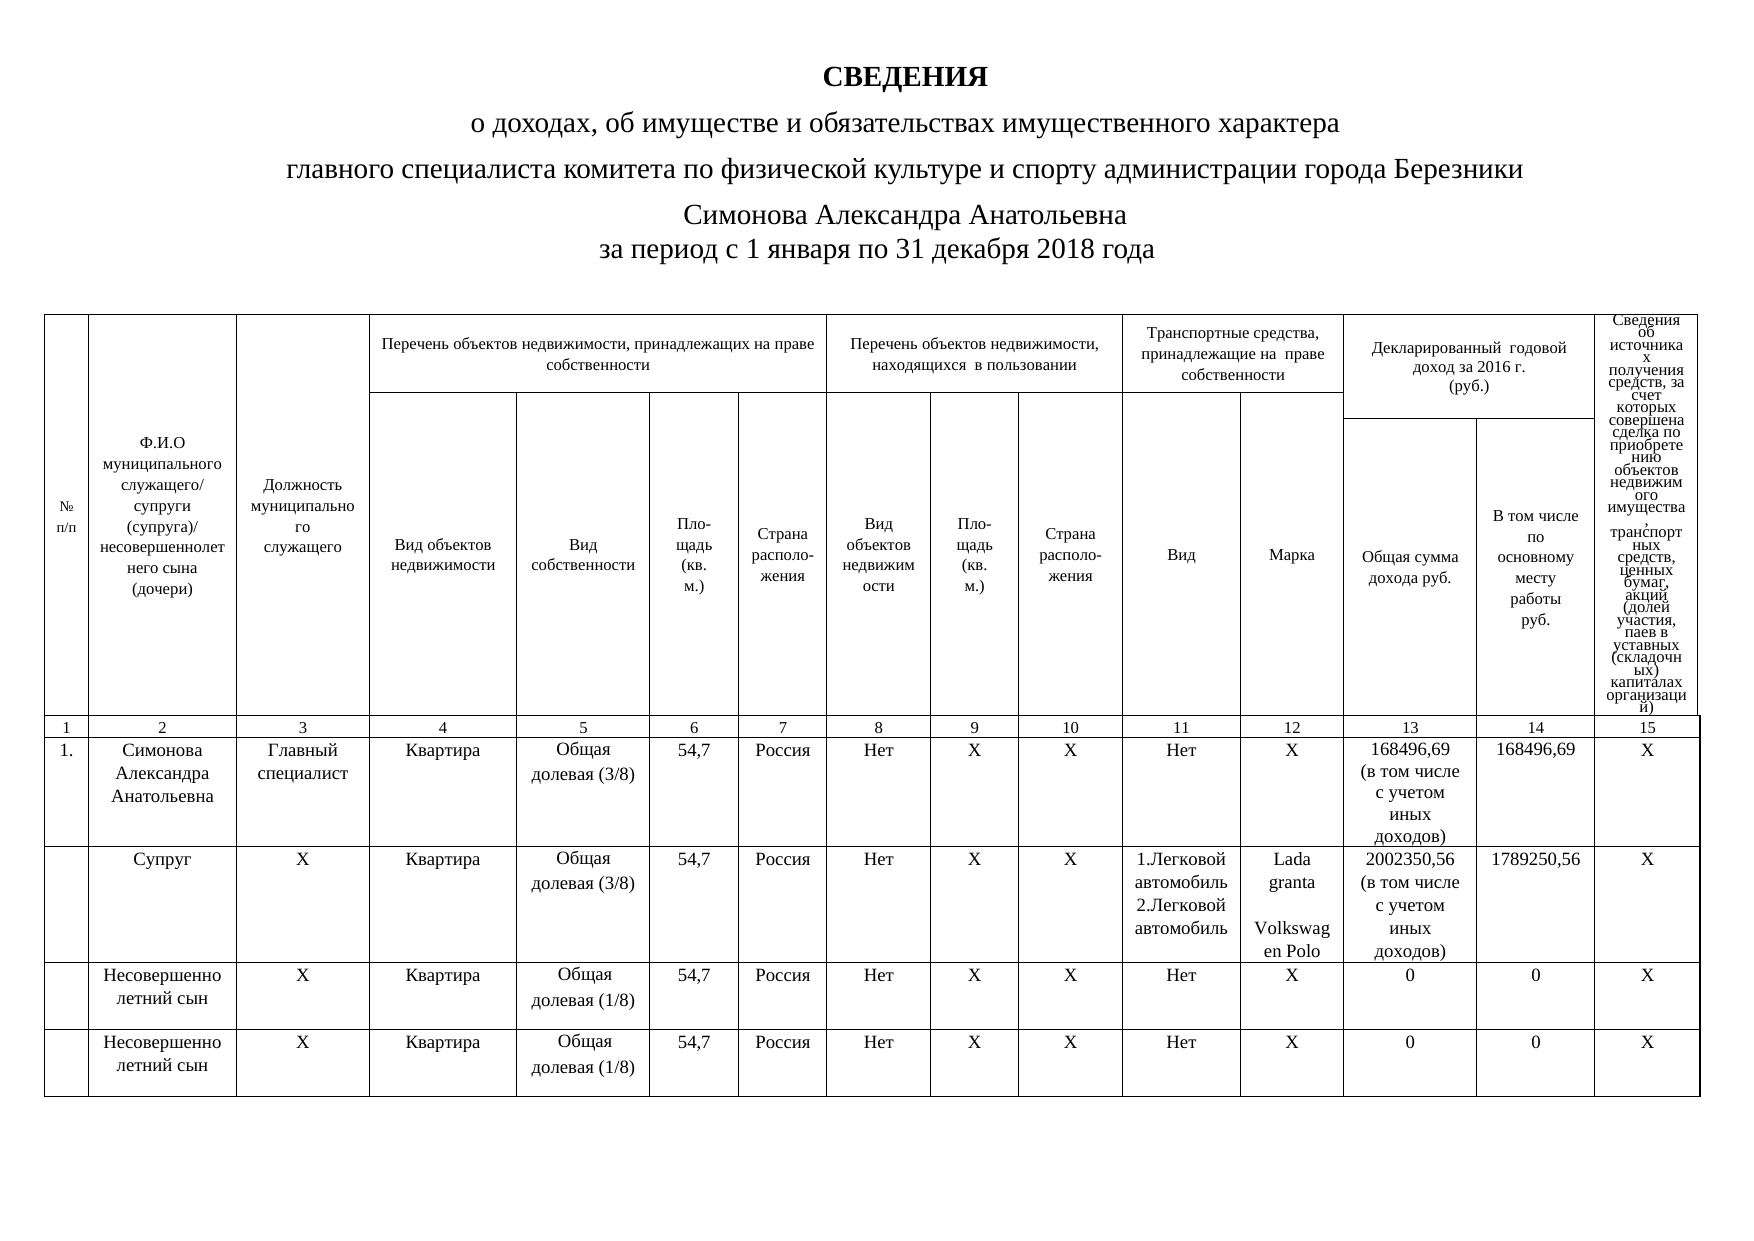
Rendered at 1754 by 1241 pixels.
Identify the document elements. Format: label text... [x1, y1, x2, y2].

table_cell 8 [827, 716, 930, 737]
table_cell 0 [1344, 1030, 1476, 1096]
table_cell 2002350,56 (в том числе с учетом иных доходов) [1344, 847, 1476, 962]
table_cell Вид собственности [517, 393, 649, 715]
table_cell 15 [1595, 716, 1699, 737]
table_cell 10 [1019, 716, 1122, 737]
table_cell Россия [739, 738, 826, 846]
table_cell Х [1595, 738, 1699, 846]
table_cell [45, 963, 88, 1029]
table_cell Россия [739, 963, 826, 1029]
table_cell 5 [517, 716, 649, 737]
table_header Сведения об источниках получения средств, за счет которых совершена сделка по приобретению объектов недвижимого имущества, транспортных средств, ценных бумаг, акций (долей участия, паев в уставных (складочных) капиталах организаций) [1595, 315, 1697, 715]
table_cell 0 [1477, 1030, 1594, 1096]
table_cell Х [1241, 738, 1343, 846]
table_cell 1789250,56 [1477, 847, 1594, 962]
table_header Должность муниципального служащего [237, 315, 369, 715]
table_cell Вид объектов недвижимости [370, 393, 516, 715]
table_cell Общая сумма дохода руб. [1344, 419, 1476, 715]
table_cell Х [931, 847, 1018, 962]
table_cell Х [1595, 1030, 1699, 1096]
table_cell 54,7 [650, 963, 738, 1029]
table_cell Х [237, 963, 369, 1029]
table_cell 0 [1344, 963, 1476, 1029]
table_cell Пло- щадь (кв. м.) [650, 393, 738, 715]
table_cell Х [1595, 847, 1699, 962]
table_cell Нет [827, 738, 930, 846]
table_cell 54,7 [650, 847, 738, 962]
table_cell Общая долевая (1/8) [517, 963, 649, 1029]
table_cell Несовершеннолетний сын [89, 963, 236, 1029]
table_cell Супруг [89, 847, 236, 962]
text Симонова Александра Анатольевна за период с 1 января по 31 декабря 2018 года [118, 197, 1636, 264]
table_cell 11 [1123, 716, 1240, 737]
table_header Перечень объектов недвижимости, находящихся в пользовании [827, 315, 1122, 392]
table_cell Х [237, 1030, 369, 1096]
table_cell Х [1019, 963, 1122, 1029]
table_cell Х [1595, 963, 1699, 1029]
table_cell Нет [1123, 738, 1240, 846]
table_cell Х [931, 1030, 1018, 1096]
table_cell 168496,69 [1477, 738, 1594, 846]
table_cell Х [237, 847, 369, 962]
table_header Перечень объектов недвижимости, принадлежащих на праве собственности [370, 315, 826, 392]
table_cell 0 [1477, 963, 1594, 1029]
table_cell Страна располо-жения [1019, 393, 1122, 715]
table_cell 168496,69 (в том числе с учетом иных доходов) [1344, 738, 1476, 846]
table_cell 9 [931, 716, 1018, 737]
table_cell Х [1019, 1030, 1122, 1096]
table_cell [45, 847, 88, 962]
table_header Декларированный годовой доход за 2016 г. (руб.) [1344, 315, 1594, 418]
table_cell 6 [650, 716, 738, 737]
table_cell Общая долевая (3/8) [517, 847, 649, 962]
table_cell 4 [370, 716, 516, 737]
table_cell Х [931, 963, 1018, 1029]
table_cell Х [931, 738, 1018, 846]
table_cell Х [1019, 847, 1122, 962]
table_header № п/п [45, 315, 88, 715]
table_cell 13 [1344, 716, 1476, 737]
table_cell Несовершеннолетний сын [89, 1030, 236, 1096]
table_cell Симонова Александра Анатольевна [89, 738, 236, 846]
table_cell Квартира [370, 738, 516, 846]
table_cell Марка [1241, 393, 1343, 715]
table_cell Х [1241, 963, 1343, 1029]
table_cell 1 [45, 716, 88, 737]
table_cell Нет [827, 963, 930, 1029]
table_cell Россия [739, 1030, 826, 1096]
table_header Транспортные средства, принадлежащие на праве собственности [1123, 315, 1343, 392]
table_cell Lada granta Volkswagen Polo [1241, 847, 1343, 962]
table_cell 54,7 [650, 1030, 738, 1096]
table_cell Квартира [370, 963, 516, 1029]
table_cell Нет [1123, 963, 1240, 1029]
table_cell Общая долевая (3/8) [517, 738, 649, 846]
table_cell Главный специалист [237, 738, 369, 846]
table_cell Вид объектов недвижимости [827, 393, 930, 715]
table_cell 12 [1241, 716, 1343, 737]
table_cell Россия [739, 847, 826, 962]
table_cell Х [1019, 738, 1122, 846]
table_cell Страна располо-жения [739, 393, 826, 715]
table_cell 14 [1477, 716, 1594, 737]
table_cell Вид [1123, 393, 1240, 715]
table_cell Х [1241, 1030, 1343, 1096]
table_cell 1.Легковой автомобиль 2.Легковой автомобиль [1123, 847, 1240, 962]
table_cell 3 [237, 716, 369, 737]
table_cell 7 [739, 716, 826, 737]
table_cell Общая долевая (1/8) [517, 1030, 649, 1096]
table_cell Нет [827, 1030, 930, 1096]
table_cell 54,7 [650, 738, 738, 846]
table_cell Нет [827, 847, 930, 962]
table_cell [45, 1030, 88, 1096]
text главного специалиста комитета по физической культуре и спорту администрации города Березники [118, 151, 1636, 185]
table_cell В том числе по основному месту работы руб. [1477, 419, 1594, 715]
text СВЕДЕНИЯ [118, 59, 1636, 93]
text о доходах, об имуществе и обязательствах имущественного характера [118, 105, 1636, 139]
table_cell 1. [45, 738, 88, 846]
table_cell Квартира [370, 847, 516, 962]
table_cell Нет [1123, 1030, 1240, 1096]
table_cell 2 [89, 716, 236, 737]
table_cell Квартира [370, 1030, 516, 1096]
table_header Ф.И.О муниципального служащего/ супруги (супруга)/ несовершеннолетнего сына (дочери) [89, 315, 236, 715]
table_cell Пло- щадь (кв. м.) [931, 393, 1018, 715]
